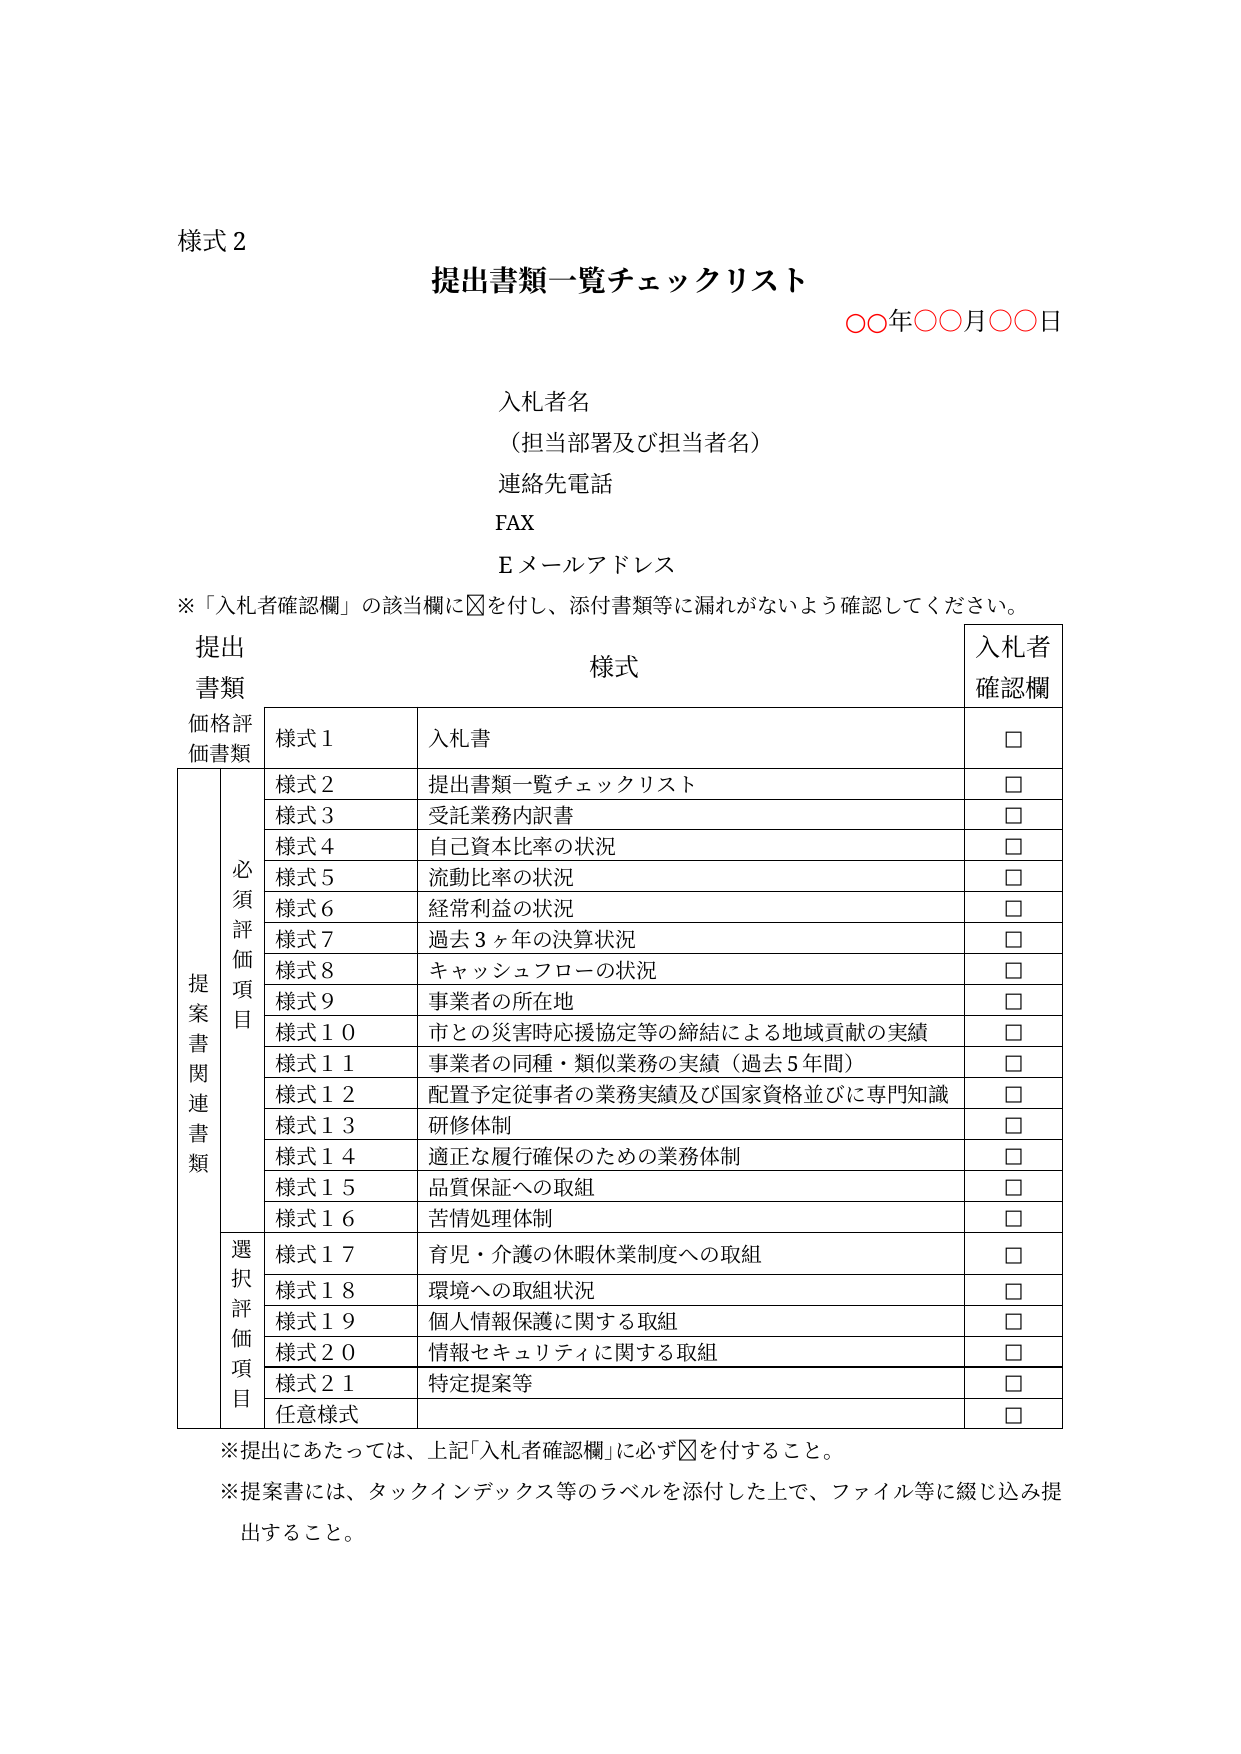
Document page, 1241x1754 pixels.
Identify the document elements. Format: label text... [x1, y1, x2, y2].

table_cell 様式８ [265, 954, 417, 984]
table_header 様式 [264, 624, 964, 707]
table_cell 事業者の同種・類似業務の実績（過去5年間） [418, 1047, 964, 1077]
table_cell 様式２１ [265, 1368, 417, 1397]
table_cell □ [965, 1368, 1062, 1397]
table_cell 様式１０ [265, 1016, 417, 1046]
table_cell □ [965, 1047, 1062, 1077]
text 提出書類一覧チェックリスト [177, 257, 1063, 299]
table_cell 研修体制 [418, 1109, 964, 1139]
table_cell □ [965, 985, 1062, 1015]
table_cell □ [965, 892, 1062, 922]
table_cell □ [965, 1399, 1062, 1428]
table_cell 様式１７ [265, 1233, 417, 1274]
table_cell 環境への取組状況 [418, 1275, 964, 1304]
table_cell 様式４ [265, 830, 417, 860]
table_cell 受託業務内訳書 [418, 800, 964, 829]
table_cell □ [965, 923, 1062, 953]
text 様式2 [177, 221, 1063, 257]
text ○○年○○月○○日 [177, 299, 1063, 340]
table_cell 品質保証への取組 [418, 1171, 964, 1201]
table_cell □ [965, 1306, 1062, 1336]
table_cell 任意様式 [265, 1399, 417, 1428]
table_cell 価格評価書類 [177, 707, 264, 767]
table_cell □ [965, 1233, 1062, 1274]
text （担当部署及び担当者名） [177, 421, 1063, 462]
text 連絡先電話 [177, 462, 1063, 502]
table_cell 事業者の所在地 [418, 985, 964, 1015]
table_header 提出書類 [177, 624, 264, 707]
table_cell 提案書関連書類 [178, 769, 220, 1428]
table_cell 提出書類一覧チェックリスト [418, 769, 964, 798]
table_cell 様式２０ [265, 1337, 417, 1366]
table_cell □ [965, 1078, 1062, 1108]
table_cell □ [965, 1140, 1062, 1170]
table_cell □ [965, 708, 1062, 767]
table_cell □ [965, 800, 1062, 829]
text ※「入札者確認欄」の該当欄にを付し、添付書類等に漏れがないよう確認してください。 [177, 584, 1063, 624]
table_cell 情報セキュリティに関する取組 [418, 1337, 964, 1366]
table_cell 様式１ [265, 708, 417, 767]
table_header 入札者確認欄 [965, 625, 1062, 707]
table_cell □ [965, 954, 1062, 984]
table_cell キャッシュフローの状況 [418, 954, 964, 984]
table_cell 流動比率の状況 [418, 861, 964, 891]
table_cell 育児・介護の休暇休業制度への取組 [418, 1233, 964, 1274]
table_cell 配置予定従事者の業務実績及び国家資格並びに専門知識 [418, 1078, 964, 1108]
text Eメールアドレス [177, 543, 1063, 584]
table_cell 苦情処理体制 [418, 1202, 964, 1232]
table_cell □ [965, 861, 1062, 891]
table_cell 特定提案等 [418, 1368, 964, 1397]
table_cell 適正な履行確保のための業務体制 [418, 1140, 964, 1170]
table_cell □ [965, 1016, 1062, 1046]
table_cell 自己資本比率の状況 [418, 830, 964, 860]
table_cell 市との災害時応援協定等の締結による地域貢献の実績 [418, 1016, 964, 1046]
table_cell 個人情報保護に関する取組 [418, 1306, 964, 1336]
table_cell 選択評価項目 [221, 1233, 264, 1428]
table_cell 様式１４ [265, 1140, 417, 1170]
table_cell 様式１１ [265, 1047, 417, 1077]
table_cell □ [965, 1109, 1062, 1139]
table_cell 経常利益の状況 [418, 892, 964, 922]
table_cell 様式１５ [265, 1171, 417, 1201]
table_cell [418, 1399, 964, 1428]
table_cell 様式９ [265, 985, 417, 1015]
table_cell □ [965, 1202, 1062, 1232]
text ※提出にあたっては、上記｢入札者確認欄｣に必ずを付すること。 [177, 1429, 1063, 1470]
table_cell □ [965, 1171, 1062, 1201]
text FAX [177, 502, 1063, 543]
table_cell 入札書 [418, 708, 964, 767]
table_cell □ [965, 1337, 1062, 1366]
text ※提案書には、タックインデックス等のラベルを添付した上で、ファイル等に綴じ込み提出すること。 [177, 1470, 1063, 1551]
table_cell □ [965, 830, 1062, 860]
table_cell 様式１６ [265, 1202, 417, 1232]
table_cell 必須評価項目 [221, 769, 264, 1232]
table_cell 様式７ [265, 923, 417, 953]
table_cell 過去3ヶ年の決算状況 [418, 923, 964, 953]
table_cell 様式５ [265, 861, 417, 891]
table_cell 様式１３ [265, 1109, 417, 1139]
table_cell 様式１９ [265, 1306, 417, 1336]
table_cell 様式３ [265, 800, 417, 829]
table_cell □ [965, 1275, 1062, 1304]
table_cell 様式６ [265, 892, 417, 922]
text 入札者名 [177, 381, 1063, 421]
table_cell 様式１２ [265, 1078, 417, 1108]
table_cell 様式１８ [265, 1275, 417, 1304]
table_cell 様式２ [265, 769, 417, 798]
table_cell □ [965, 769, 1062, 798]
